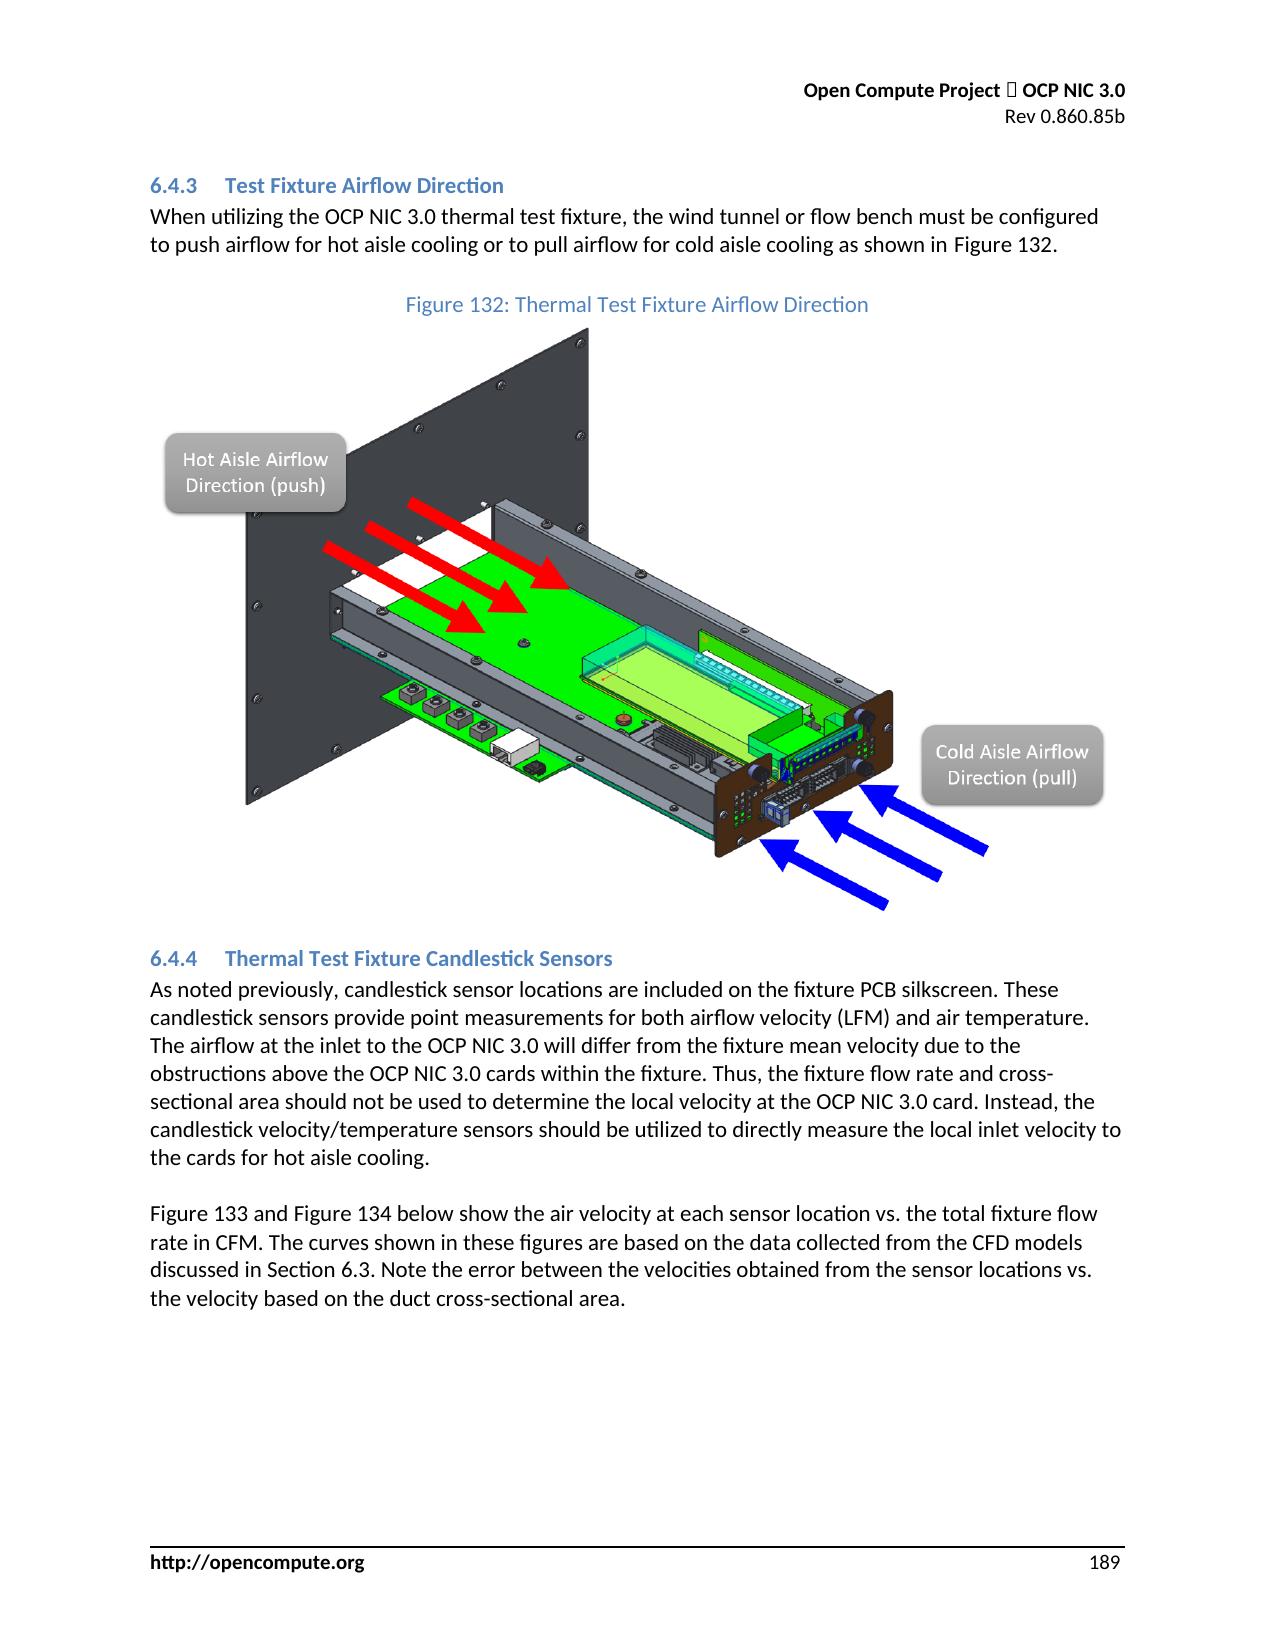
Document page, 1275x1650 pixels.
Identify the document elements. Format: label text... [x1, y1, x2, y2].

subtitle Thermal Test Fixture Candlestick Sensors [150, 944, 1125, 972]
subtitle Test Fixture Airflow Direction [150, 171, 1125, 199]
text As noted previously, candlestick sensor locations are included on the fixture PCB silkscreen. These candlestick sensors provide point measurements for both airflow velocity (LFM) and air temperature. The airflow at the inlet to the OCP NIC 3.0 will differ from the fixture mean velocity due to the obstructions above the OCP NIC 3.0 cards within the fixture. Thus, the fixture flow rate and cross-sectional area should not be used to determine the local velocity at the OCP NIC 3.0 card. Instead, the candlestick velocity/temperature sensors should be utilized to directly measure the local inlet velocity to the cards for hot aisle cooling. [150, 975, 1125, 1172]
picture [150, 322, 1125, 923]
